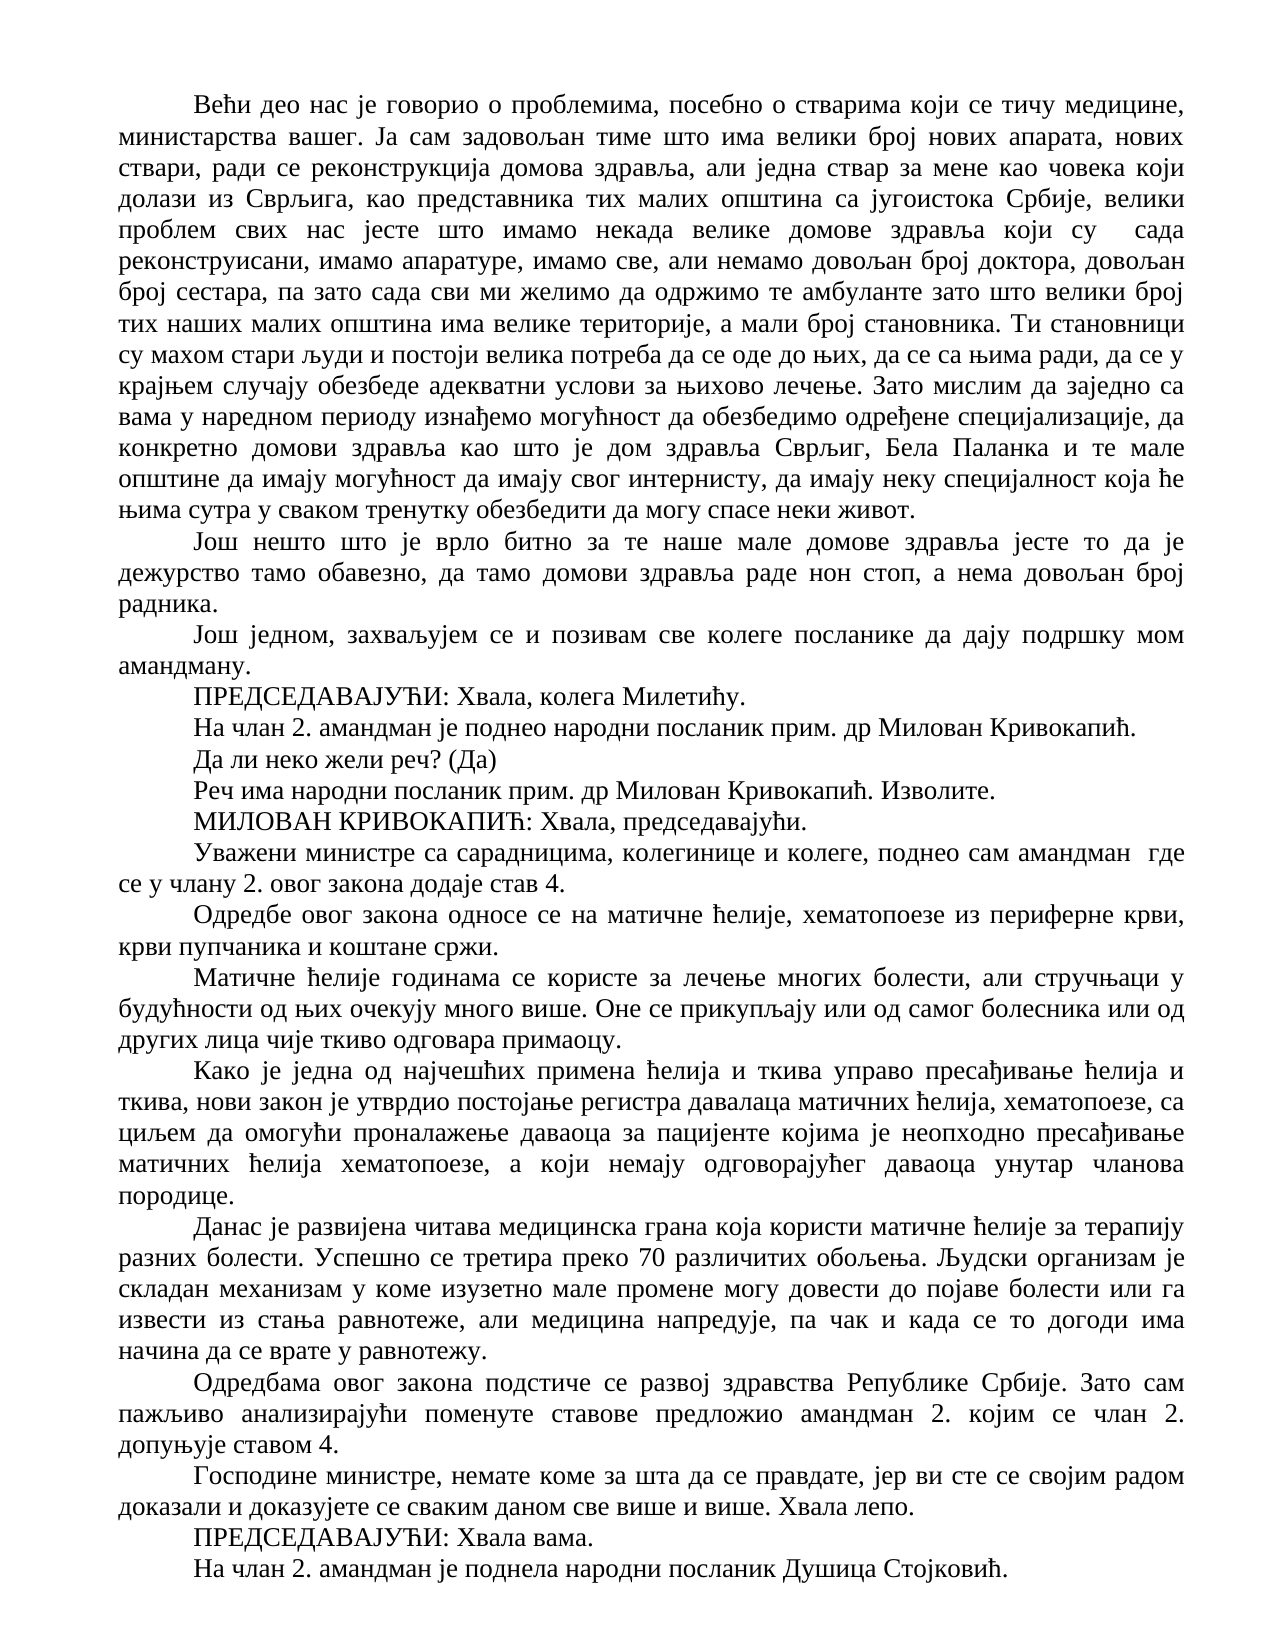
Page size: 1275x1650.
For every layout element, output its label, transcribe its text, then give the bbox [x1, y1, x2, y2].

text Већи део нас је говорио о проблемима, посебно о стварима који се тичу медицине, министарства вашег. Ја сам задовољан тиме што има велики број нових апарата, нових ствари, ради се реконструкција домова здравља, али једна ствар за мене као човека који долази из Сврљига, као представника тих малих општина са југоистока Србије, велики проблем свих нас јесте што имамо некада велике домове здравља који су сада реконструисани, имамо апаратуре, имамо све, али немамо довољан број доктора, довољан број сестара, па зато сада сви ми желимо да одржимо те амбуланте зато што велики број тих наших малих општина има велике територије, а мали број становника. Ти становници су махом стари људи и постоји велика потреба да се оде до њих, да се са њима ради, да се у крајњем случају обезбеде адекватни услови за њихово лечење. Зато мислим да заједно са вама у наредном периоду изнађемо могућност да обезбедимо одређене специјализације, да конкретно домови здравља као што је дом здравља Сврљиг, Бела Паланка и те мале општине да имају могућност да имају свог интернисту, да имају неку специјалност која ће њима сутра у сваком тренутку обезбедити да могу спасе неки живот. [118, 89, 1186, 525]
text Одредбама овог закона подстиче се развој здравства Републике Србије. Зато сам пажљиво анализирајући поменуте ставове предложио амандман 2. којим се члан 2. допуњује ставом 4. [118, 1366, 1186, 1459]
text Да ли неко жели реч? (Да) [118, 743, 1186, 774]
text Господине министре, немате коме за шта да се правдате, јер ви сте се својим радом доказали и доказујете се сваким даном све више и више. Хвала лепо. [118, 1459, 1186, 1521]
text МИЛОВАН КРИВОКАПИЋ: Хвала, председавајући. [118, 805, 1186, 836]
text Матичне ћелије годинама се користе за лечење многих болести, али стручњаци у будућности од њих очекују много више. Оне се прикупљају или од самог болесника или од других лица чије ткиво одговара примаоцу. [118, 961, 1186, 1054]
text На члан 2. амандман је поднео народни посланик прим. др Милован Кривокапић. [118, 712, 1186, 743]
text ПРЕДСЕДАВАЈУЋИ: Хвала, колега Милетићу. [118, 680, 1186, 712]
text Данас је развијена читава медицинска грана која користи матичне ћелије за терапију разних болести. Успешно се третира преко 70 различитих обољења. Људски организам је складан механизам у коме изузетно мале промене могу довести до појаве болести или га извести из стања равнотеже, али медицина напредује, па чак и када се то догоди има начина да се врате у равнотежу. [118, 1210, 1186, 1366]
text Још једном, захваљујем се и позивам све колеге посланике да дају подршку мом амандману. [118, 618, 1186, 680]
text Још нешто што је врло битно за те наше мале домове здравља јесте то да је дежурство тамо обавезно, да тамо домови здравља раде нон стоп, а нема довољан број радника. [118, 525, 1186, 618]
text ПРЕДСЕДАВАЈУЋИ: Хвала вама. [118, 1521, 1186, 1552]
text Како је једна од најчешћих примена ћелија и ткива управо пресађивање ћелија и ткива, нови закон је утврдио постојање регистра давалаца матичних ћелија, хематопоезе, са циљем да омогући проналажење даваоца за пацијенте којима је неопходно пресађивање матичних ћелија хематопоезе, а који немају одговорајућег даваоца унутар чланова породице. [118, 1054, 1186, 1210]
text Одредбе овог закона односе се на матичне ћелије, хематопоезе из периферне крви, крви пупчаника и коштане сржи. [118, 898, 1186, 961]
text На члан 2. амандман је поднела народни посланик Душица Стојковић. [118, 1552, 1186, 1584]
text Уважени министре са сарадницима, колегинице и колеге, поднео сам амандман где се у члану 2. овог закона додаје став 4. [118, 836, 1186, 898]
text Реч има народни посланик прим. др Милован Кривокапић. Изволите. [118, 774, 1186, 805]
